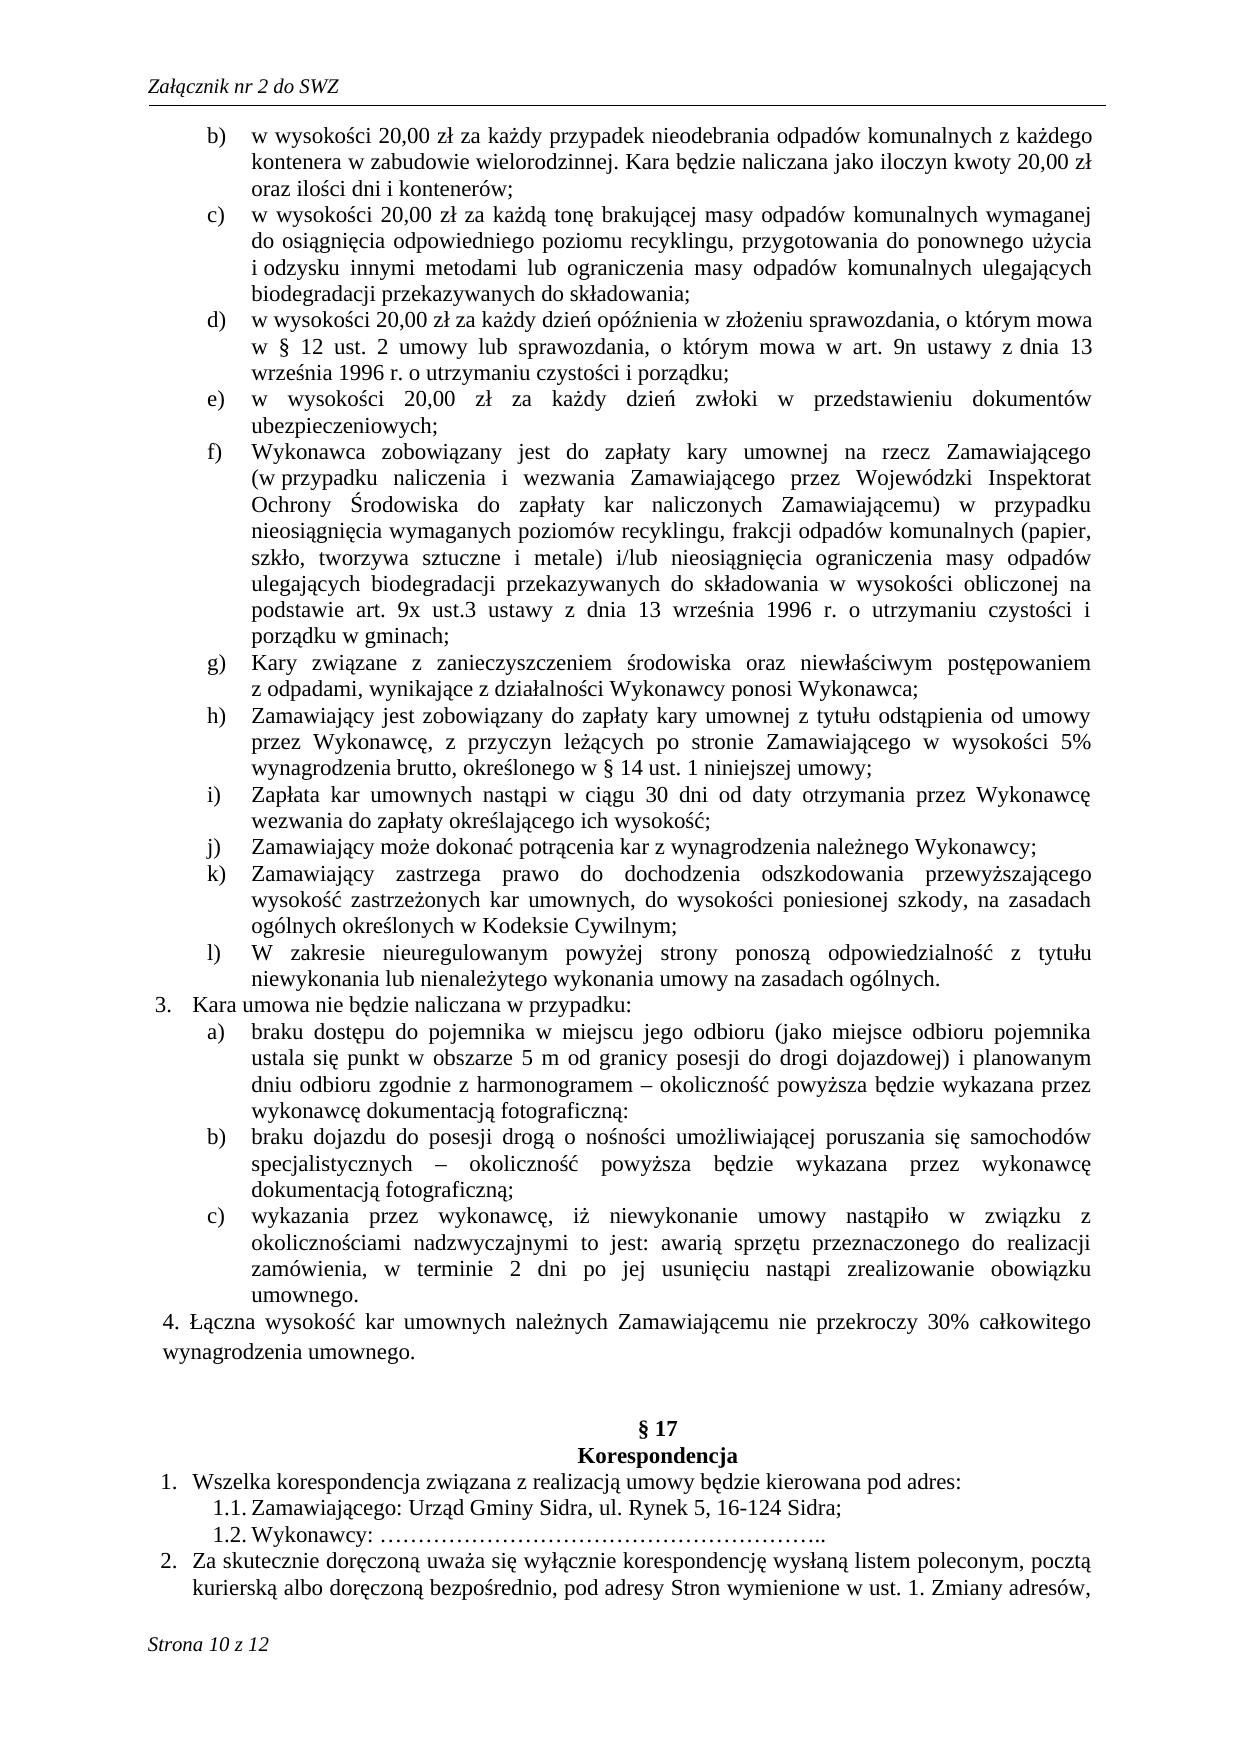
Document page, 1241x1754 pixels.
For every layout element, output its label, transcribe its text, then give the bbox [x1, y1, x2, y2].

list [154, 1547, 1092, 1600]
list Zamawiającego: Urząd Gminy Sidra, ul. Rynek 5, 16-124 Sidra; [207, 1494, 1092, 1521]
list Zamawiający jest zobowiązany do zapłaty kary umownej z tytułu odstąpienia od umowy przez Wykonawcę, z przyczyn leżących po stronie Zamawiającego w wysokości 5% wynagrodzenia brutto, określonego w § 14 ust. 1 niniejszej umowy; [207, 702, 1092, 781]
list Wszelka korespondencja związana z realizacją umowy będzie kierowana pod adres: [154, 1468, 1092, 1494]
list wykazania przez wykonawcę, iż niewykonanie umowy nastąpiło w związku z okolicznościami nadzwyczajnymi to jest: awarią sprzętu przeznaczonego do realizacji zamówienia, w terminie 2 dni po jej usunięciu nastąpi zrealizowanie obowiązku umownego. [207, 1202, 1092, 1308]
list 4. Łączna wysokość kar umownych należnych Zamawiającemu nie przekroczy 30% całkowitego wynagrodzenia umownego. [162, 1308, 1092, 1364]
list w wysokości 20,00 zł za każdy dzień opóźnienia w złożeniu sprawozdania, o którym mowa w § 12 ust. 2 umowy lub sprawozdania, o którym mowa w art. 9n ustawy z dnia 13 września 1996 r. o utrzymaniu czystości i porządku; [207, 306, 1092, 385]
list w wysokości 20,00 zł za każdy przypadek nieodebrania odpadów komunalnych z każdego kontenera w zabudowie wielorodzinnej. Kara będzie naliczana jako iloczyn kwoty 20,00 zł oraz ilości dni i kontenerów; [207, 122, 1092, 201]
list braku dojazdu do posesji drogą o nośności umożliwiającej poruszania się samochodów specjalistycznych – okoliczność powyższa będzie wykazana przez wykonawcę dokumentacją fotograficzną; [207, 1123, 1092, 1202]
list braku dostępu do pojemnika w miejscu jego odbioru (jako miejsce odbioru pojemnika ustala się punkt w obszarze 5 m od granicy posesji do drogi dojazdowej) i planowanym dniu odbioru zgodnie z harmonogramem – okoliczność powyższa będzie wykazana przez wykonawcę dokumentacją fotograficzną: [207, 1018, 1092, 1123]
list Wykonawcy: ………………………………………………….. [207, 1521, 1092, 1547]
text Korespondencja [223, 1442, 1092, 1468]
list Zamawiający może dokonać potrącenia kar z wynagrodzenia należnego Wykonawcy; [207, 833, 1092, 860]
list Wykonawca zobowiązany jest do zapłaty kary umownej na rzecz Zamawiającego (w przypadku naliczenia i wezwania Zamawiającego przez Wojewódzki Inspektorat Ochrony Środowiska do zapłaty kar naliczonych Zamawiającemu) w przypadku nieosiągnięcia wymaganych poziomów recyklingu, frakcji odpadów komunalnych (papier, szkło, tworzywa sztuczne i metale) i/lub nieosiągnięcia ograniczenia masy odpadów ulegających biodegradacji przekazywanych do składowania w wysokości obliczonej na podstawie art. 9x ust.3 ustawy z dnia 13 września 1996 r. o utrzymaniu czystości i porządku w gminach; [207, 438, 1092, 649]
list w wysokości 20,00 zł za każdy dzień zwłoki w przedstawieniu dokumentów ubezpieczeniowych; [207, 385, 1092, 438]
text § 17 [223, 1415, 1092, 1442]
list W zakresie nieuregulowanym powyżej strony ponoszą odpowiedzialność z tytułu niewykonania lub nienależytego wykonania umowy na zasadach ogólnych. [207, 939, 1092, 992]
list Kary związane z zanieczyszczeniem środowiska oraz niewłaściwym postępowaniem z odpadami, wynikające z działalności Wykonawcy ponosi Wykonawca; [207, 649, 1092, 702]
list Zamawiający zastrzega prawo do dochodzenia odszkodowania przewyższającego wysokość zastrzeżonych kar umownych, do wysokości poniesionej szkody, na zasadach ogólnych określonych w Kodeksie Cywilnym; [207, 860, 1092, 939]
list w wysokości 20,00 zł za każdą tonę brakującej masy odpadów komunalnych wymaganej do osiągnięcia odpowiedniego poziomu recyklingu, przygotowania do ponownego użycia i odzysku innymi metodami lub ograniczenia masy odpadów komunalnych ulegających biodegradacji przekazywanych do składowania; [207, 201, 1092, 306]
list Zapłata kar umownych nastąpi w ciągu 30 dni od daty otrzymania przez Wykonawcę wezwania do zapłaty określającego ich wysokość; [207, 781, 1092, 833]
list Kara umowa nie będzie naliczana w przypadku: [154, 992, 1092, 1018]
